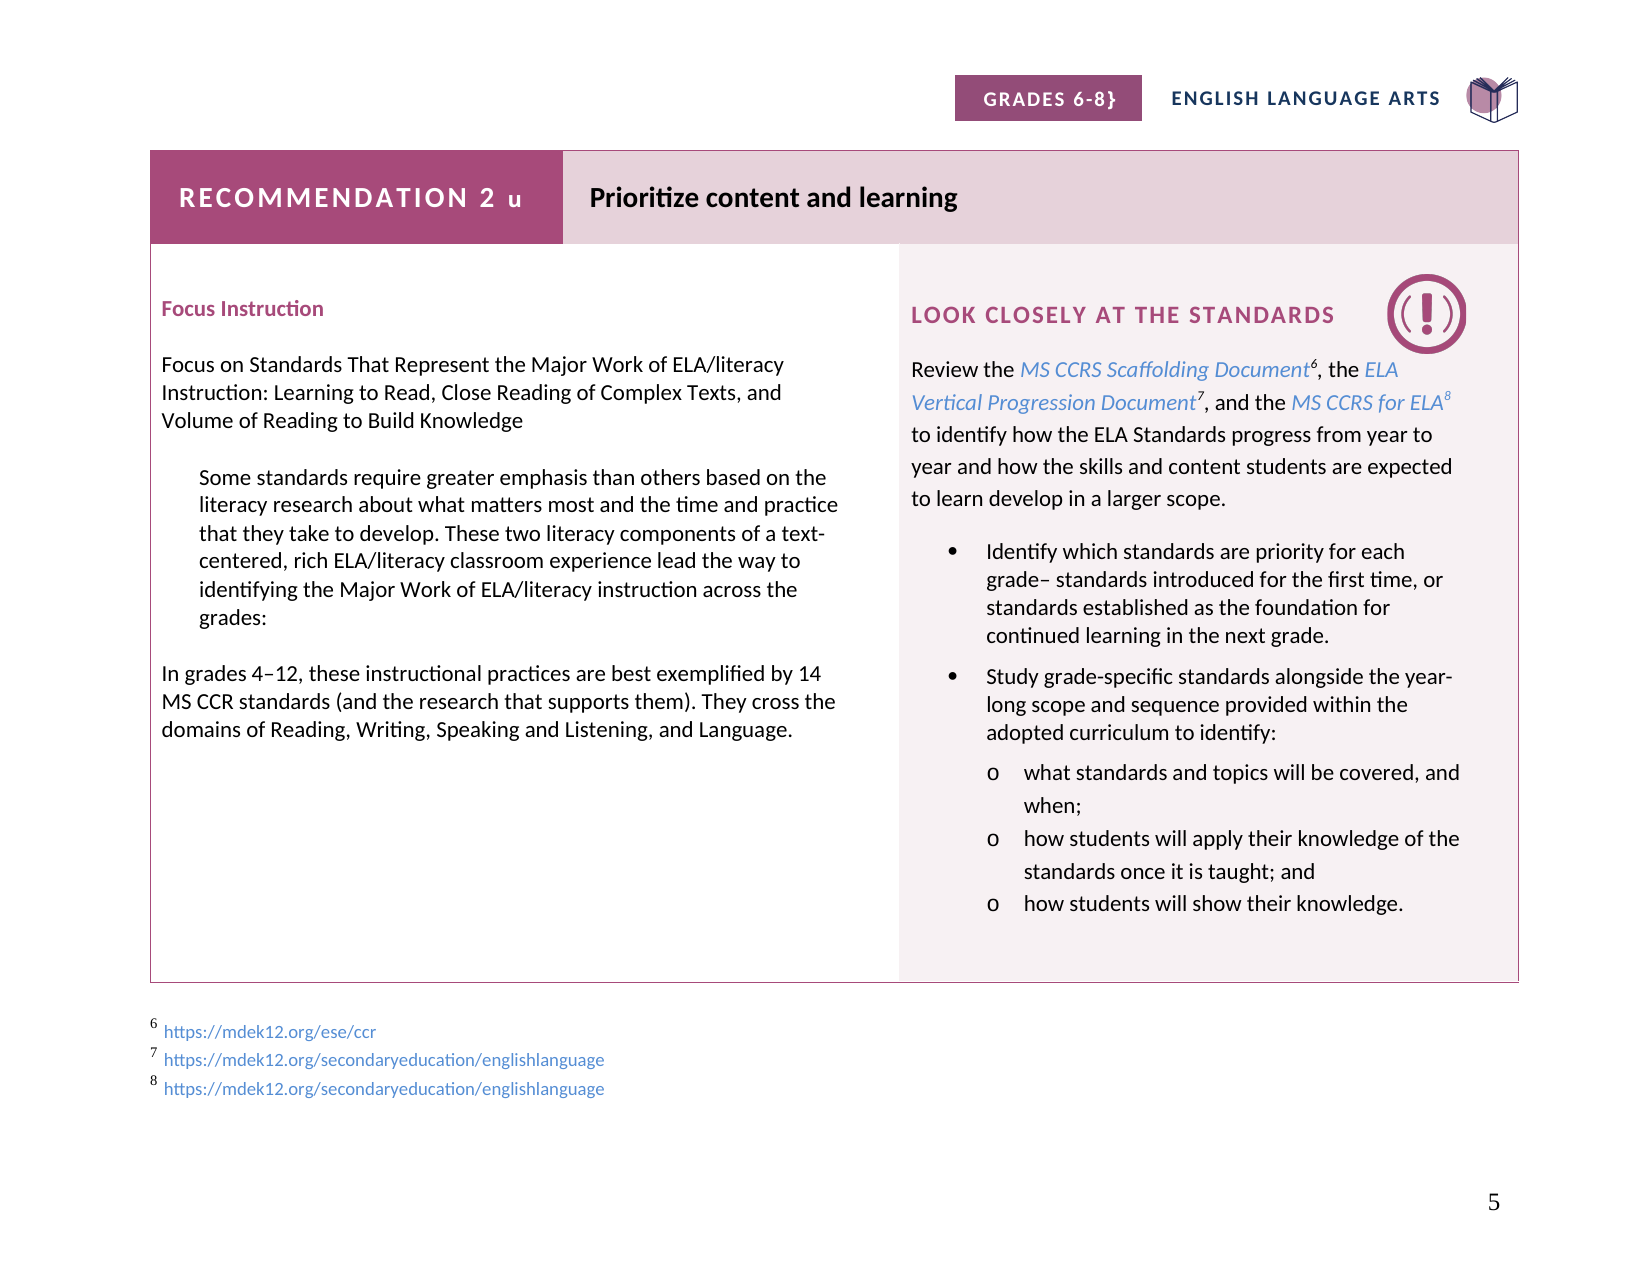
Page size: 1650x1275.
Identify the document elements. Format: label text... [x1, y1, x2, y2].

picture [1387, 274, 1467, 354]
table_cell Prioritize content and learning [563, 151, 1518, 243]
table_cell RECOMMENDATION 2 u [151, 151, 562, 243]
table_cell Focus Instruction Focus on Standards That Represent the Major Work of ELA/literacy Instruction: Learning to Read, Close Reading of Complex Texts, and Volume of Reading to Build Knowledge Some standards require greater emphasis than others based on the literacy research about what matters most and the time and practice that they take to develop. These two literacy components of a text-centered, rich ELA/literacy classroom experience lead the way to identifying the Major Work of ELA/literacy instruction across the grades: In grades 4–12, these instructional practices are best exemplified by 14 MS CCR standards (and the research that supports them). They cross the domains of Reading, Writing, Speaking and Listening, and Language. [151, 244, 899, 981]
table_cell LOOK CLOSELY AT THE STANDARDS Review the MS CCRS Scaffolding Document, the ELA Vertical Progression Document, and the MS CCRS for ELA to identify how the ELA Standards progress from year to year and how the skills and content students are expected to learn develop in a larger scope. Identify which standards are priority for each grade– standards introduced for the first time, or standards established as the foundation for continued learning in the next grade. Study grade-specific standards alongside the year-long scope and sequence provided within the adopted curriculum to identify: what standards and topics will be covered, and when; how students will apply their knowledge of the standards once it is taught; and how students will show their knowledge. [900, 244, 1518, 981]
picture [1466, 77, 1518, 123]
